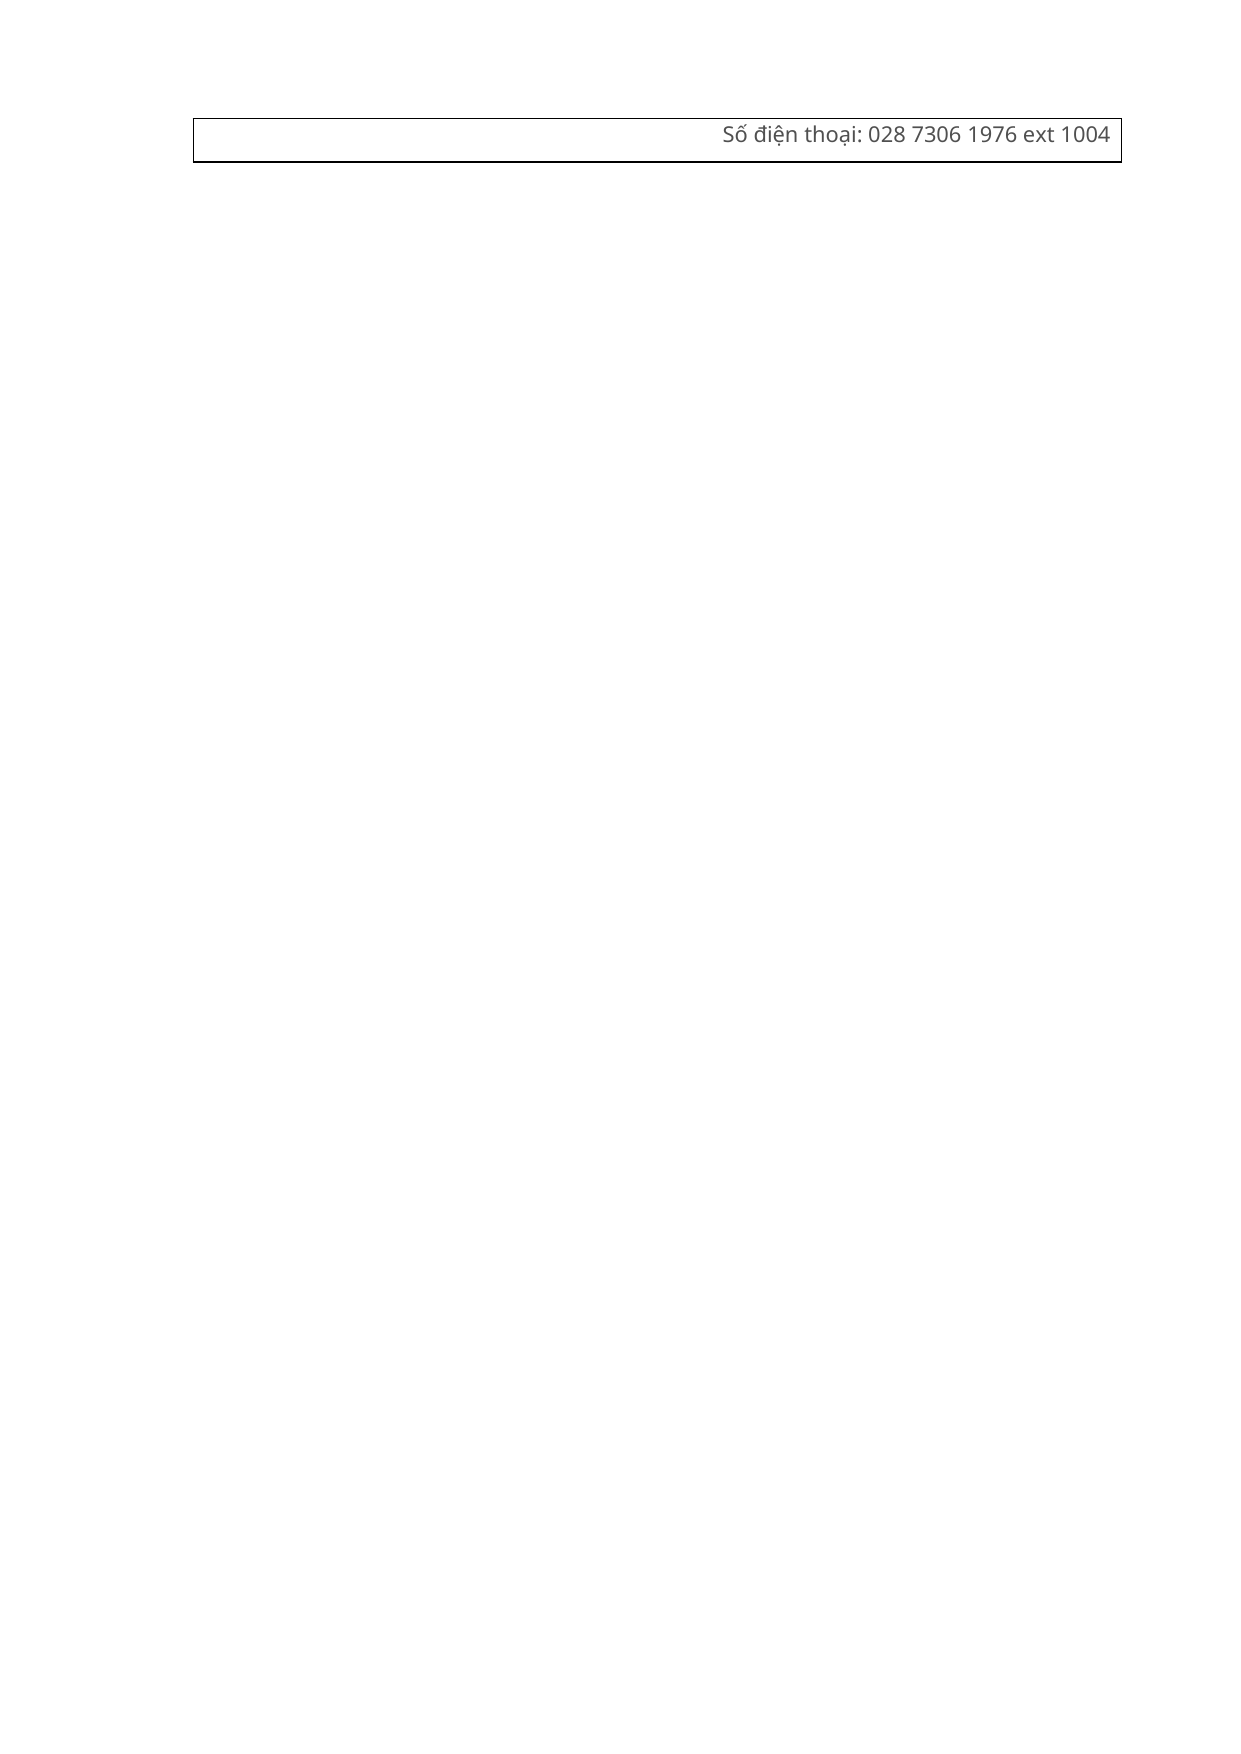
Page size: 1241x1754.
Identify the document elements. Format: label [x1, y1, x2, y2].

table_header [194, 119, 1121, 161]
